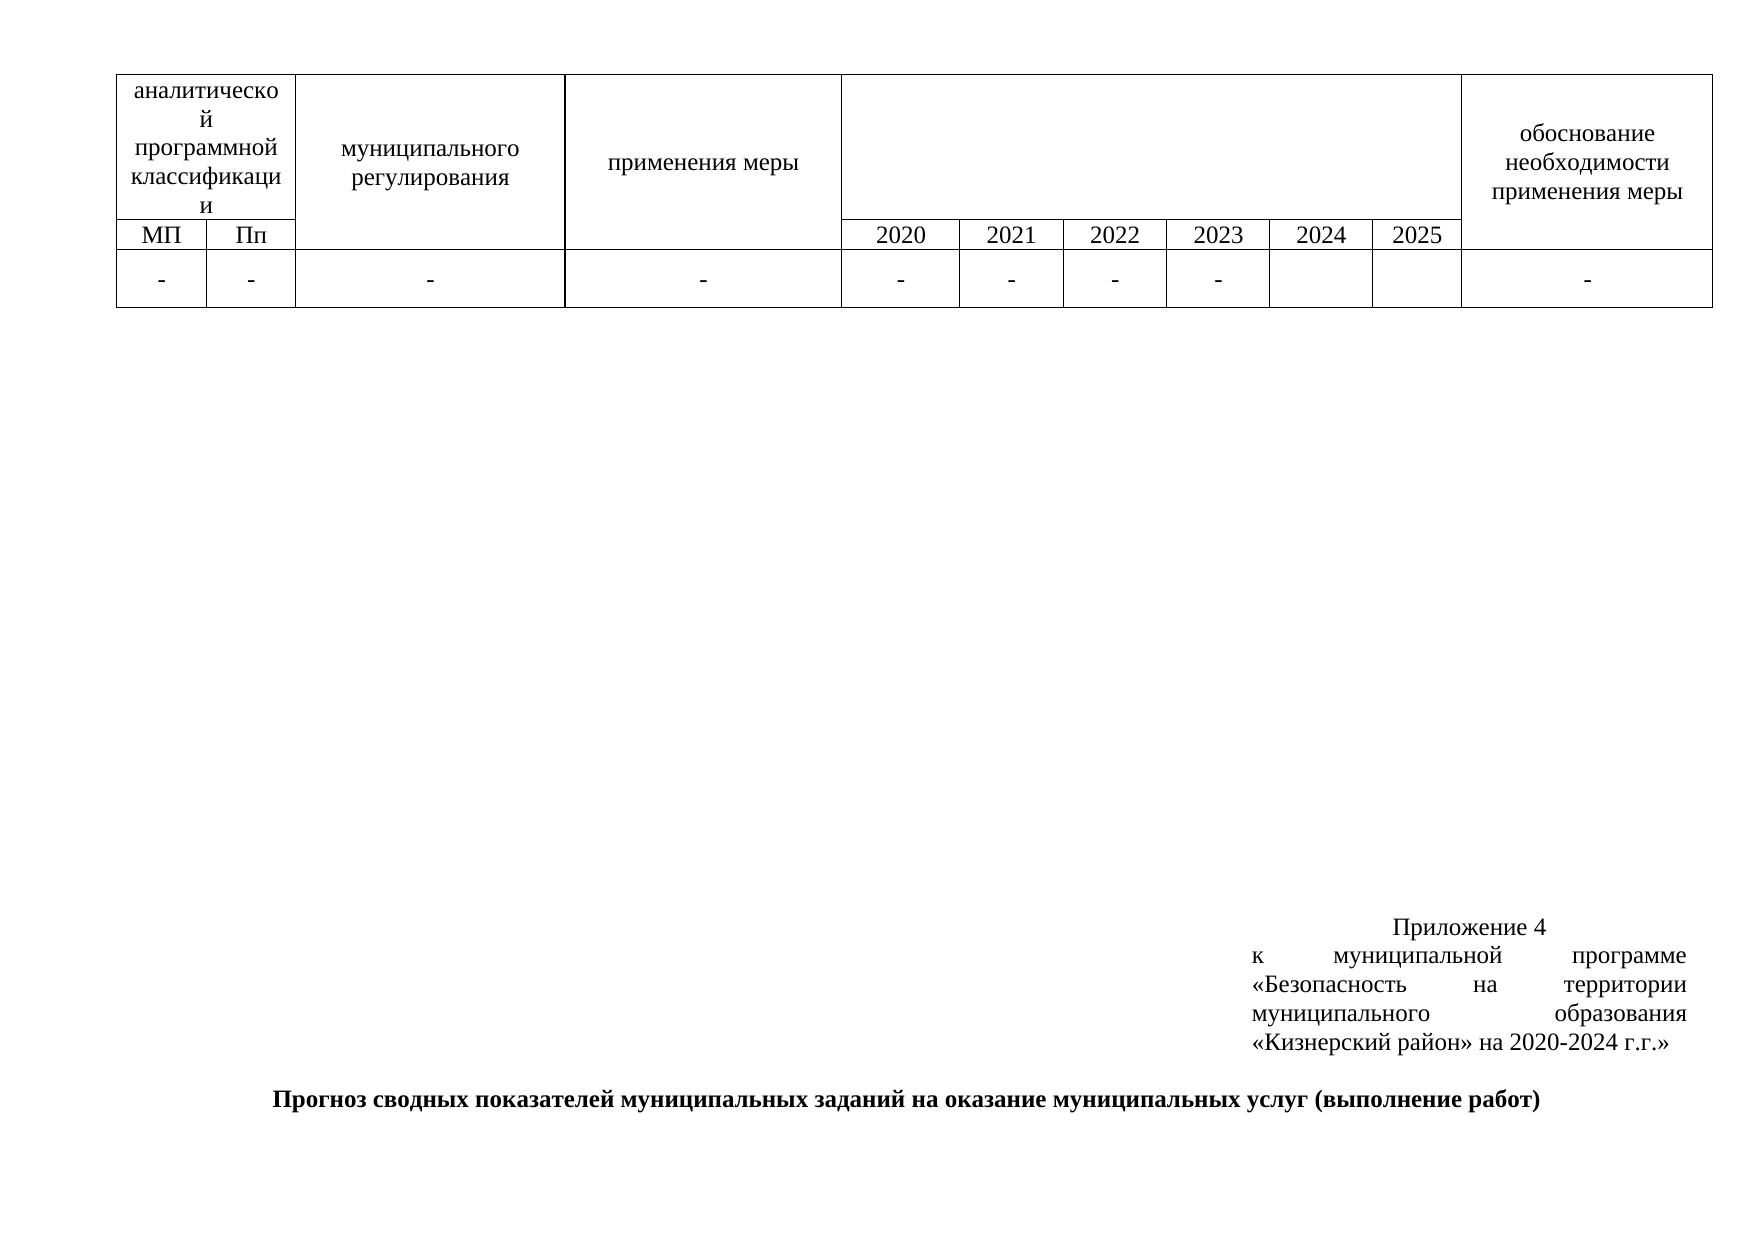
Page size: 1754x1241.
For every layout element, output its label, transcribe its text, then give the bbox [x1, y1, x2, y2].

table_cell - [117, 250, 206, 307]
table_cell 2021 [960, 220, 1063, 248]
table_cell 2020 [842, 220, 959, 248]
table_cell Пп [207, 220, 295, 248]
table_cell [1270, 250, 1372, 307]
table_cell [1373, 250, 1461, 307]
table_cell 2023 [1167, 220, 1269, 248]
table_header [1462, 75, 1712, 248]
table_cell - [1462, 250, 1712, 307]
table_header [566, 75, 841, 248]
table_cell - [960, 250, 1063, 307]
table_cell - [296, 250, 564, 307]
table_cell 2025 [1373, 220, 1461, 248]
table_cell - [566, 250, 841, 307]
table_cell - [207, 250, 295, 307]
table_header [842, 75, 1461, 219]
table_cell - [1167, 250, 1269, 307]
table_cell - [1064, 250, 1166, 307]
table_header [296, 75, 564, 248]
table_header Приложение 4 к муниципальной программе «Безопасность на территории муниципального образования «Кизнерский район» на 2020-2024 г.г.» [1240, 912, 1698, 1056]
table_cell МП [117, 220, 206, 248]
table_cell 2024 [1270, 220, 1372, 248]
text Прогноз сводных показателей муниципальных заданий на оказание муниципальных услуг (выполнение работ) [118, 1084, 1695, 1113]
table_cell 2022 [1064, 220, 1166, 248]
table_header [117, 75, 295, 219]
table_cell - [842, 250, 959, 307]
